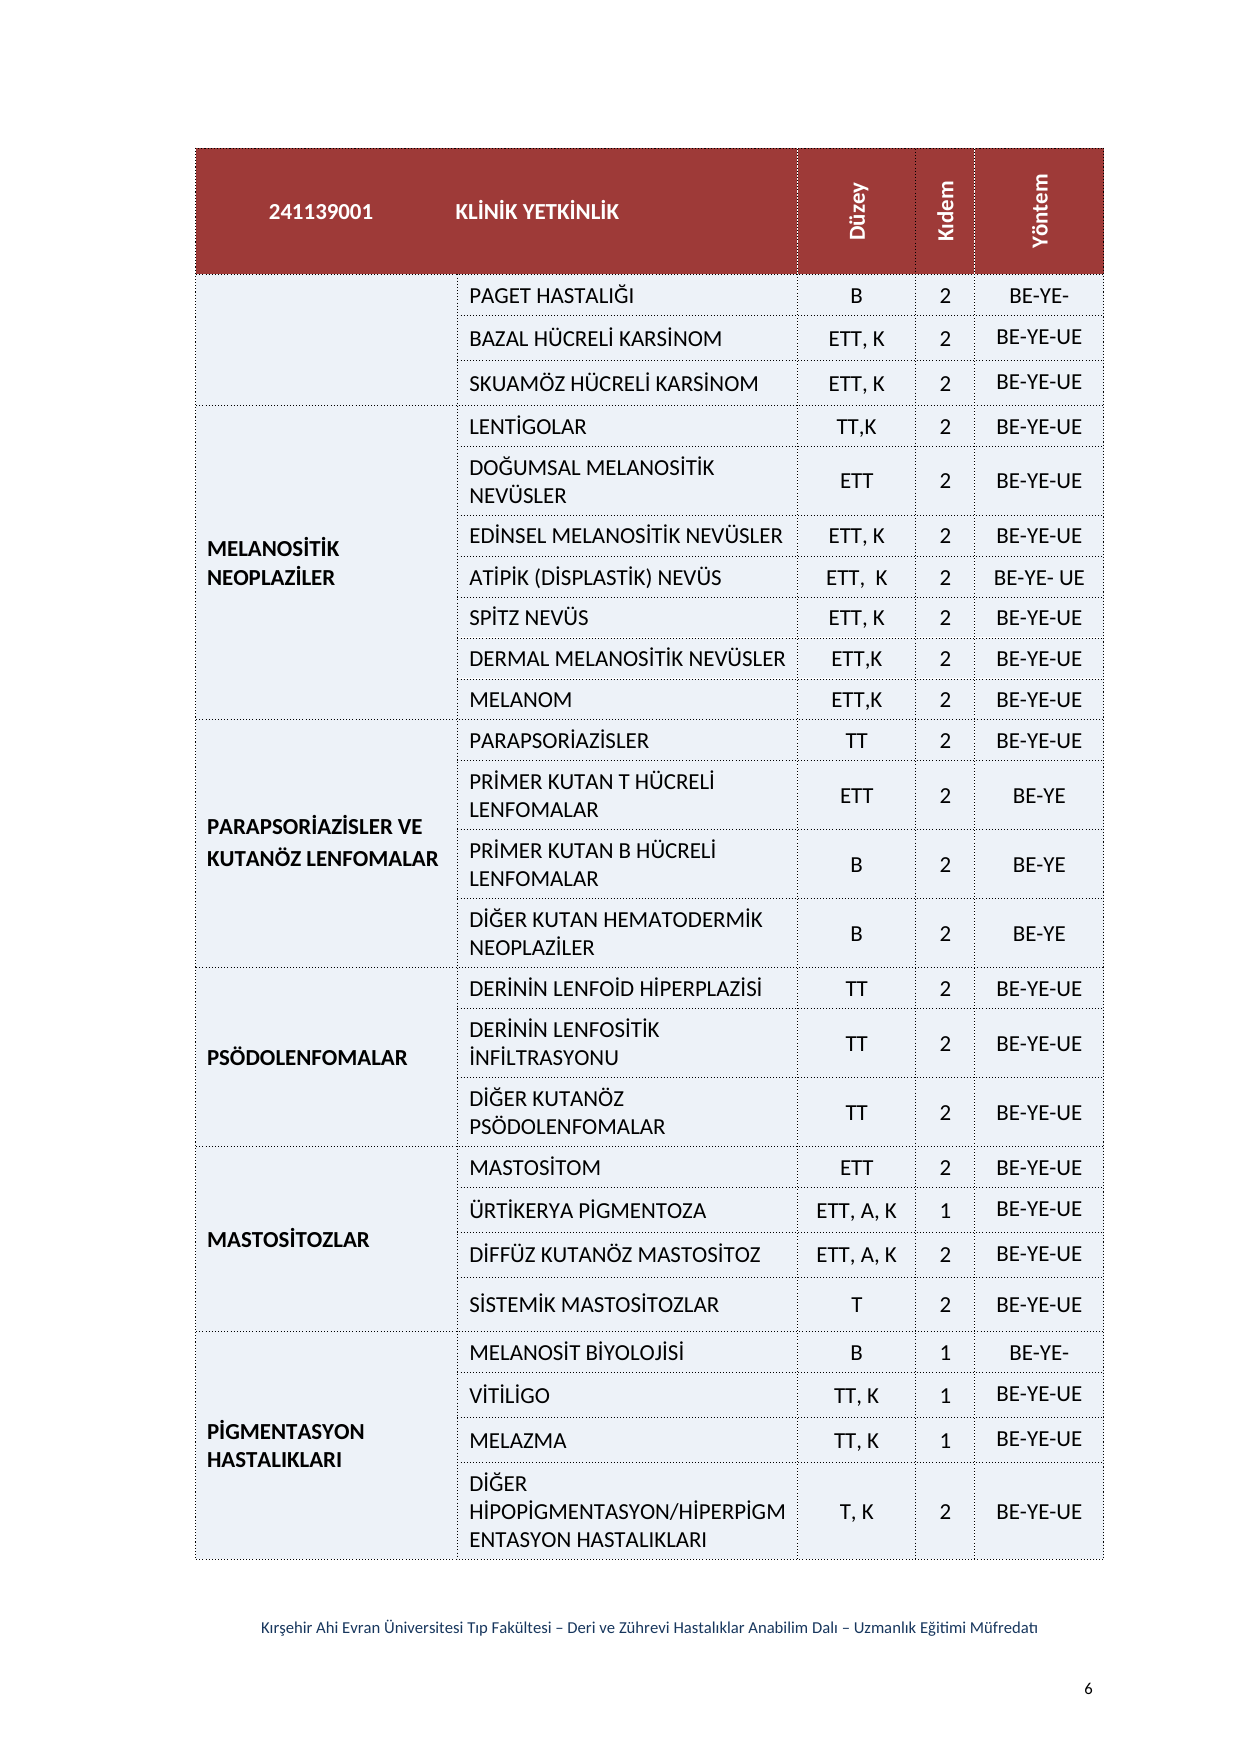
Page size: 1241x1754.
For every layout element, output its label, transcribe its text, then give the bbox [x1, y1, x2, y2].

table_cell ETT [798, 1146, 916, 1187]
table_cell BE-YE-UE [975, 967, 1104, 1008]
table_cell 2 [916, 274, 974, 315]
table_cell 2 [916, 1232, 974, 1277]
table_cell 2 [916, 597, 974, 637]
table_cell DOĞUMSAL MELANOSİTİK NEVÜSLER [458, 446, 797, 515]
table_cell BE-YE-UE [975, 719, 1104, 760]
table_cell PARAPSORİAZİSLER [458, 719, 797, 760]
table_cell ÜRTİKERYA PİGMENTOZA [458, 1187, 797, 1232]
table_cell ETT, K [798, 360, 916, 405]
table_cell 2 [916, 1146, 974, 1187]
table_cell ETT [798, 760, 916, 829]
table_cell PARAPSORİAZİSLER VE KUTANÖZ LENFOMALAR [196, 719, 458, 967]
table_cell B [798, 898, 916, 967]
table_cell 2 [916, 1277, 974, 1331]
table_cell DİĞER KUTAN HEMATODERMİK NEOPLAZİLER [458, 898, 797, 967]
table_cell 2 [916, 405, 974, 446]
table_cell BE-YE-UE [975, 1417, 1104, 1462]
table_cell BE-YE- [975, 274, 1104, 315]
table_header Kıdem [916, 148, 974, 274]
table_cell PİGMENTASYON HASTALIKLARI [196, 1331, 458, 1559]
table_cell MELAZMA [458, 1417, 797, 1462]
table_cell BE-YE-UE [975, 405, 1104, 446]
table_cell DİĞER HİPOPİGMENTASYON/HİPERPİGMENTASYON HASTALIKLARI [458, 1462, 797, 1559]
table_cell B [798, 274, 916, 315]
table_cell DİFFÜZ KUTANÖZ MASTOSİTOZ [458, 1232, 797, 1277]
table_cell MELANOM [458, 679, 797, 719]
table_cell SKUAMÖZ HÜCRELİ KARSİNOM [458, 360, 797, 405]
table_cell 2 [916, 446, 974, 515]
table_cell TT, K [798, 1372, 916, 1417]
table_cell BAZAL HÜCRELİ KARSİNOM [458, 315, 797, 360]
table_cell MASTOSİTOM [458, 1146, 797, 1187]
table_cell BE-YE- UE [975, 556, 1104, 597]
table_cell BE-YE-UE [975, 679, 1104, 719]
table_cell PRİMER KUTAN T HÜCRELİ LENFOMALAR [458, 760, 797, 829]
table_cell SPİTZ NEVÜS [458, 597, 797, 637]
table_cell 2 [916, 760, 974, 829]
table_cell 2 [916, 829, 974, 898]
table_cell 2 [916, 556, 974, 597]
table_cell 1 [916, 1372, 974, 1417]
table_cell BE-YE-UE [975, 1187, 1104, 1232]
table_cell EDİNSEL MELANOSİTİK NEVÜSLER [458, 515, 797, 556]
table_cell TT [798, 1077, 916, 1146]
table_cell BE-YE- [975, 1331, 1104, 1372]
table_cell ETT, A, K [798, 1187, 916, 1232]
table_cell ETT, K [798, 315, 916, 360]
table_cell 2 [916, 898, 974, 967]
table_cell 2 [916, 515, 974, 556]
table_cell 2 [916, 360, 974, 405]
table_cell BE-YE-UE [975, 1277, 1104, 1331]
table_cell TT [798, 967, 916, 1008]
table_cell BE-YE [975, 760, 1104, 829]
table_cell PAGET HASTALIĞI [458, 274, 797, 315]
table_cell VİTİLİGO [458, 1372, 797, 1417]
table_cell TT, K [798, 1417, 916, 1462]
table_cell BE-YE-UE [975, 515, 1104, 556]
table_cell BE-YE-UE [975, 1232, 1104, 1277]
table_cell ETT, K [798, 556, 916, 597]
table_cell ETT, K [798, 597, 916, 637]
table_cell TT [798, 719, 916, 760]
table_cell BE-YE-UE [975, 446, 1104, 515]
table_cell B [798, 1331, 916, 1372]
table_header Yöntem [975, 148, 1104, 274]
table_cell PSÖDOLENFOMALAR [196, 967, 458, 1146]
table_cell DERİNİN LENFOİD HİPERPLAZİSİ [458, 967, 797, 1008]
table_cell BE-YE-UE [975, 1372, 1104, 1417]
table_cell T, K [798, 1462, 916, 1559]
table_cell ETT,K [798, 679, 916, 719]
table_cell 2 [916, 1462, 974, 1559]
table_cell ETT, K [798, 515, 916, 556]
table_cell BE-YE-UE [975, 1008, 1104, 1077]
table_cell T [798, 1277, 916, 1331]
table_cell ETT [798, 446, 916, 515]
table_cell ATİPİK (DİSPLASTİK) NEVÜS [458, 556, 797, 597]
table_cell ETT, A, K [798, 1232, 916, 1277]
table_cell 2 [916, 1077, 974, 1146]
table_cell DİĞER KUTANÖZ PSÖDOLENFOMALAR [458, 1077, 797, 1146]
table_cell TT [798, 1008, 916, 1077]
table_cell ETT,K [798, 638, 916, 678]
table_cell BE-YE-UE [975, 638, 1104, 678]
table_cell BE-YE-UE [975, 315, 1104, 360]
table_cell 2 [916, 638, 974, 678]
table_cell MASTOSİTOZLAR [196, 1146, 458, 1331]
table_header 241139001 KLİNİK YETKİNLİK [196, 148, 797, 274]
table_cell B [798, 829, 916, 898]
table_cell BE-YE-UE [975, 597, 1104, 637]
table_cell 1 [916, 1417, 974, 1462]
table_cell 2 [916, 679, 974, 719]
table_header Düzey [798, 148, 916, 274]
table_cell 1 [916, 1331, 974, 1372]
table_cell PRİMER KUTAN B HÜCRELİ LENFOMALAR [458, 829, 797, 898]
table_cell DERİNİN LENFOSİTİK İNFİLTRASYONU [458, 1008, 797, 1077]
table_cell 2 [916, 719, 974, 760]
table_cell LENTİGOLAR [458, 405, 797, 446]
table_cell MELANOSİTİK NEOPLAZİLER [196, 405, 458, 719]
table_cell BE-YE-UE [975, 1146, 1104, 1187]
table_cell BE-YE [975, 898, 1104, 967]
table_cell DERMAL MELANOSİTİK NEVÜSLER [458, 638, 797, 678]
table_cell BE-YE-UE [975, 1077, 1104, 1146]
table_cell MELANOSİT BİYOLOJİSİ [458, 1331, 797, 1372]
table_cell BE-YE-UE [975, 360, 1104, 405]
table_cell TT,K [798, 405, 916, 446]
table_cell 1 [916, 1187, 974, 1232]
table_cell 2 [916, 967, 974, 1008]
table_cell BE-YE-UE [975, 1462, 1104, 1559]
table_cell 2 [916, 1008, 974, 1077]
table_cell BE-YE [975, 829, 1104, 898]
table_cell SİSTEMİK MASTOSİTOZLAR [458, 1277, 797, 1331]
table_cell 2 [916, 315, 974, 360]
